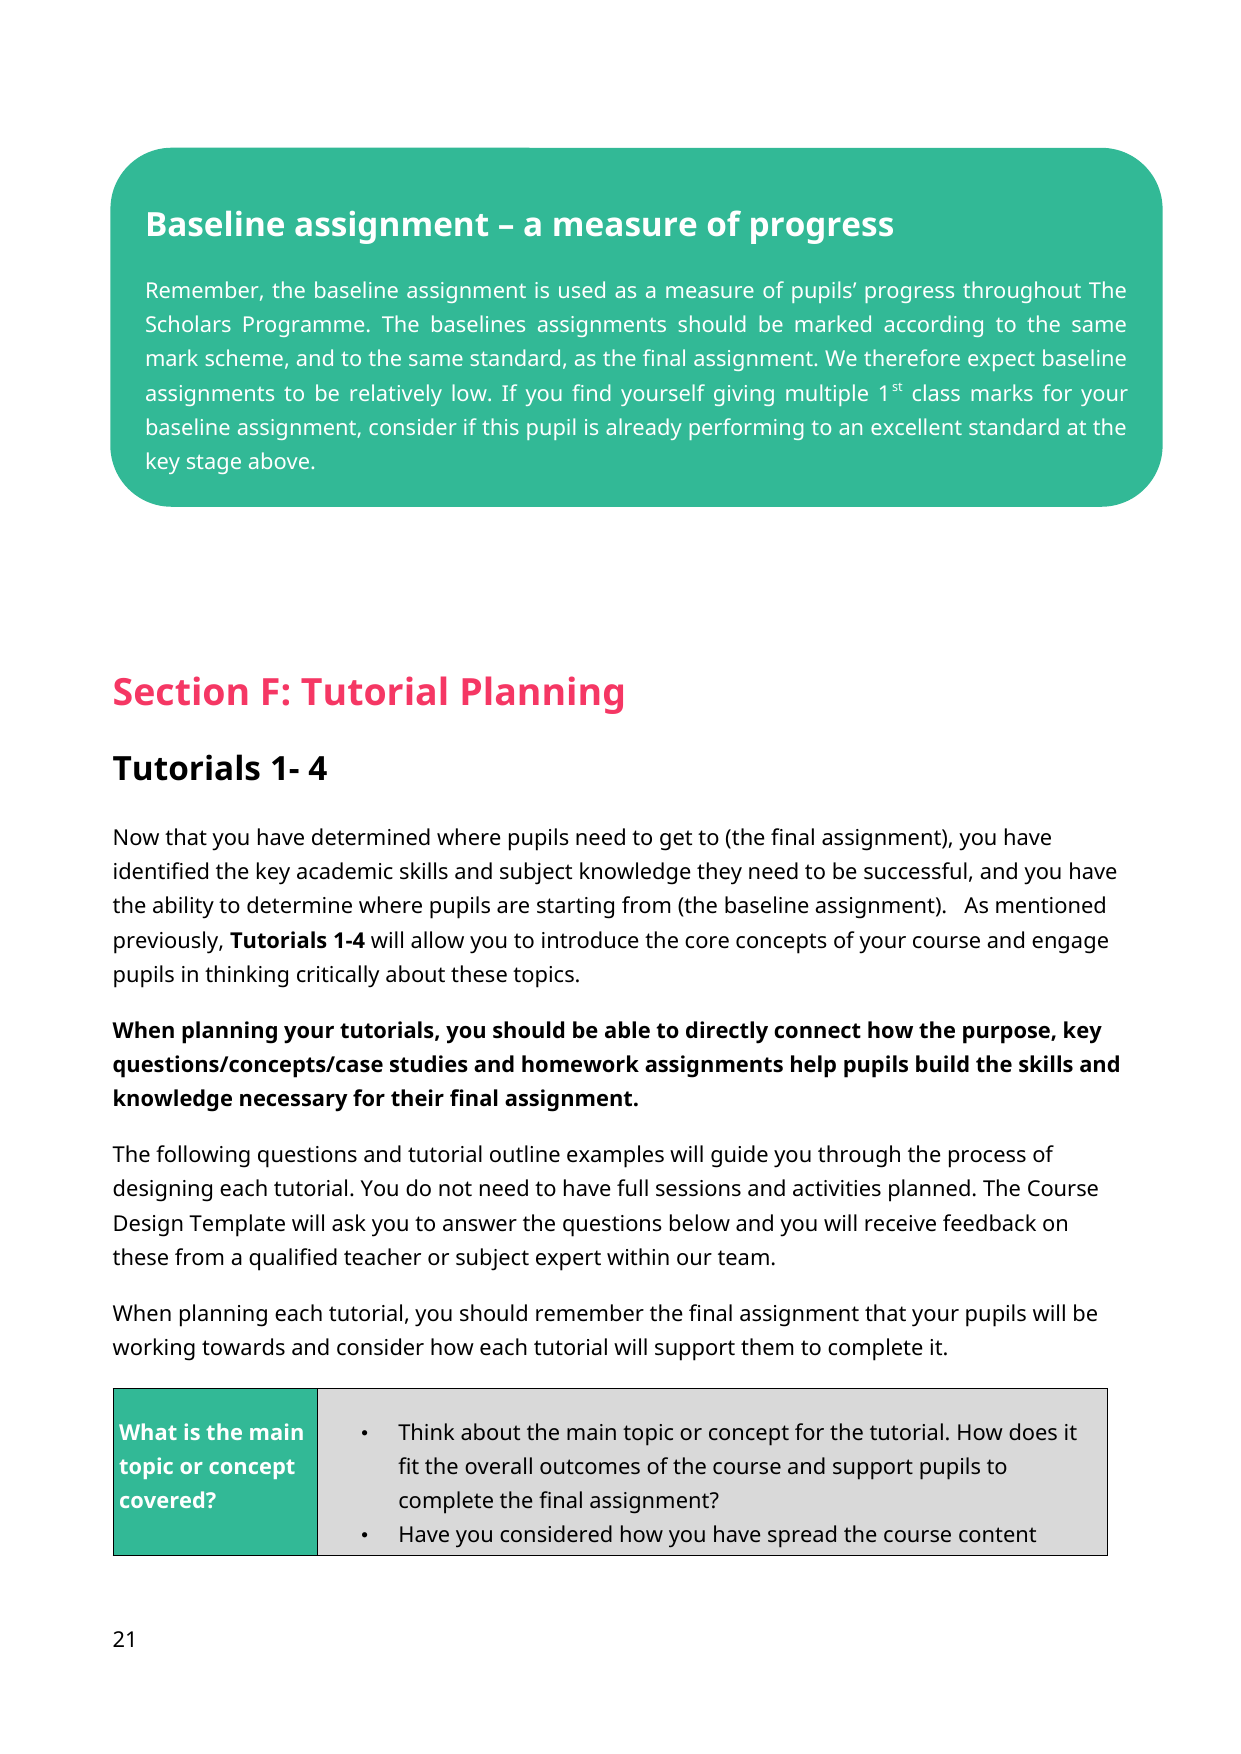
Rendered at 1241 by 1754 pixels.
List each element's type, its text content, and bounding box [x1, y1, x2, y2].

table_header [114, 1389, 317, 1555]
text The following questions and tutorial outline examples will guide you through the process of designing each tutorial. You do not need to have full sessions and activities planned. The Course Design Template will ask you to answer the questions below and you will receive feedback on these from a qualified teacher or subject expert within our team. [112, 1139, 1128, 1272]
subtitle Section F: Tutorial Planning [112, 666, 1128, 717]
subtitle Tutorials 1- 4 [112, 745, 1128, 790]
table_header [318, 1389, 1107, 1555]
text Now that you have determined where pupils need to get to (the final assignment), you have identified the key academic skills and subject knowledge they need to be successful, and you have the ability to determine where pupils are starting from (the baseline assignment). As mentioned previously, Tutorials 1-4 will allow you to introduce the core concepts of your course and engage pupils in thinking critically about these topics. [112, 822, 1128, 989]
text When planning each tutorial, you should remember the final assignment that your pupils will be working towards and consider how each tutorial will support them to complete it. [112, 1298, 1128, 1362]
text When planning your tutorials, you should be able to directly connect how the purpose, key questions/concepts/case studies and homework assignments help pupils build the skills and knowledge necessary for their final assignment. [112, 1015, 1128, 1113]
